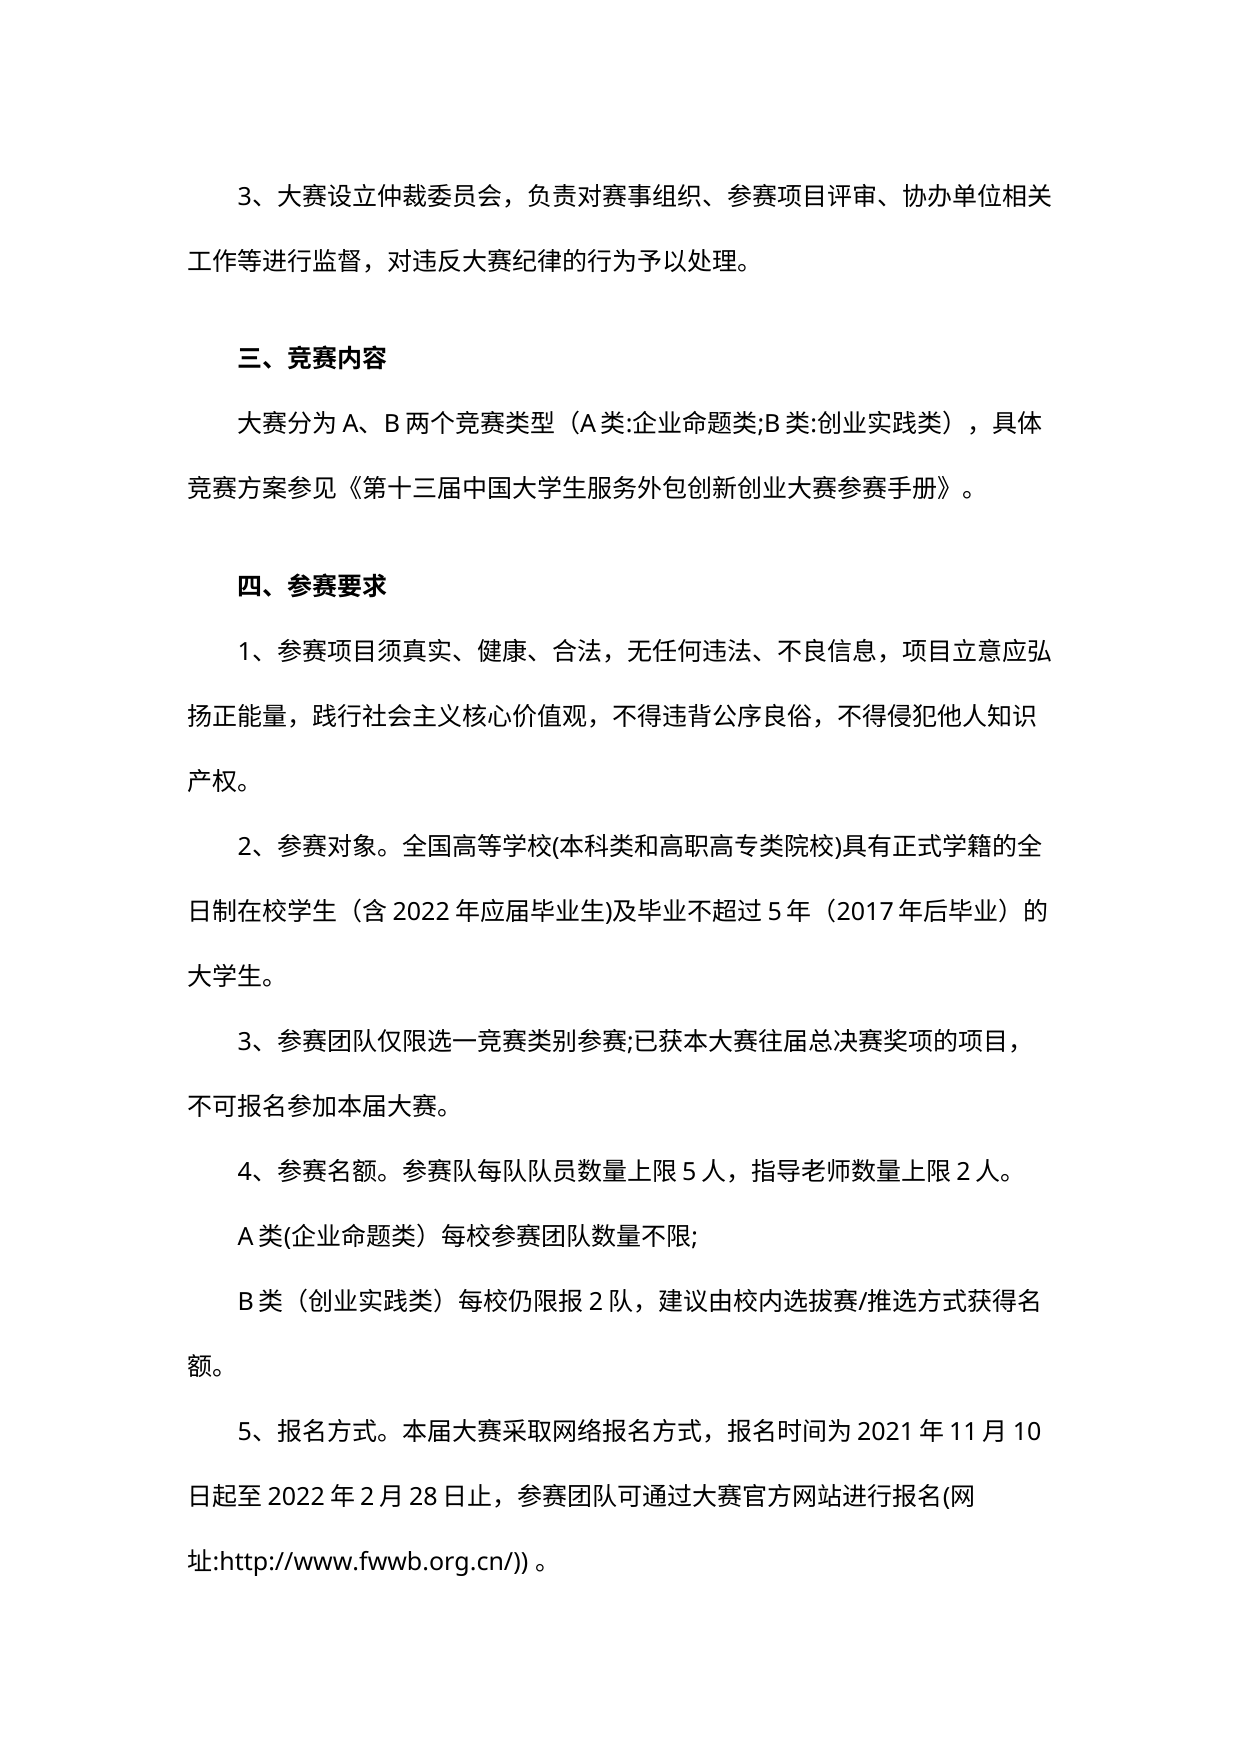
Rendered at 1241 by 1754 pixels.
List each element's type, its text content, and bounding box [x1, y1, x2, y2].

text 1、参赛项目须真实、健康、合法，无任何违法、不良信息，项目立意应弘扬正能量，践行社会主义核心价值观，不得违背公序良俗，不得侵犯他人知识产权。 [187, 617, 1053, 812]
text 4、参赛名额。参赛队每队队员数量上限5人，指导老师数量上限2人。 [187, 1137, 1053, 1202]
text 大赛分为A、B两个竞赛类型（A类:企业命题类;B类:创业实践类），具体竞赛方案参见《第十三届中国大学生服务外包创新创业大赛参赛手册》。 [187, 389, 1053, 519]
text A类(企业命题类）每校参赛团队数量不限; [187, 1202, 1053, 1267]
text 四、参赛要求 [187, 552, 1053, 617]
list 报名方式。本届大赛采取网络报名方式，报名时间为2021年11月10日起至2022年2月28日止，参赛团队可通过大赛官方网站进行报名(网址:http://www.fwwb.org.cn/)) 。 [187, 1397, 1053, 1592]
text 三、竞赛内容 [187, 324, 1053, 389]
text B类（创业实践类）每校仍限报2队，建议由校内选拔赛/推选方式获得名额。 [187, 1267, 1053, 1397]
text 3、参赛团队仅限选一竞赛类别参赛;已获本大赛往届总决赛奖项的项目，不可报名参加本届大赛。 [187, 1007, 1053, 1137]
text 3、大赛设立仲裁委员会，负责对赛事组织、参赛项目评审、协办单位相关工作等进行监督，对违反大赛纪律的行为予以处理。 [187, 162, 1053, 292]
text 2、参赛对象。全国高等学校(本科类和高职高专类院校)具有正式学籍的全日制在校学生（含2022年应届毕业生)及毕业不超过5年（2017年后毕业）的大学生。 [187, 812, 1053, 1007]
